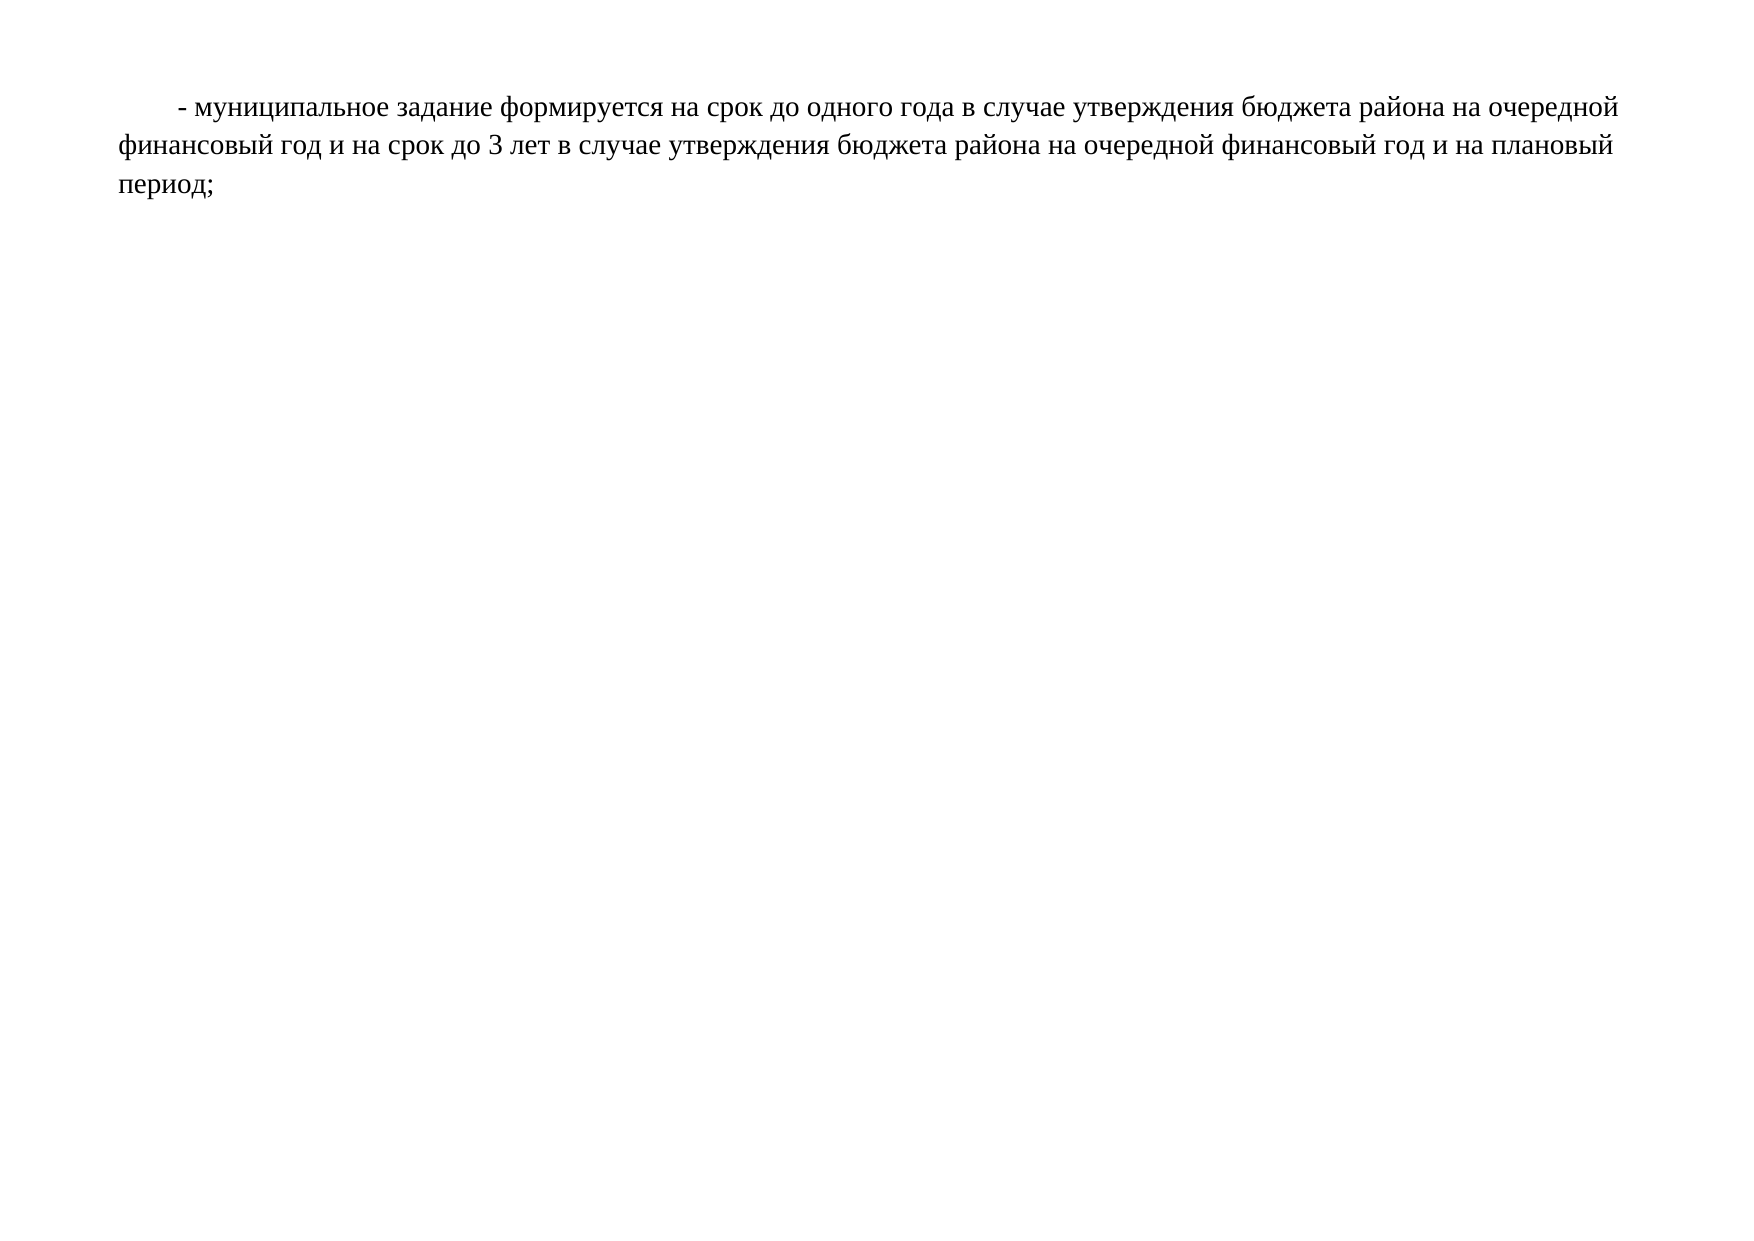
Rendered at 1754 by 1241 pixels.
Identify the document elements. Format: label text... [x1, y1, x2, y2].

text - муниципальное задание формируется на срок до одного года в случае утверждения бюджета района на очередной финансовый год и на срок до 3 лет в случае утверждения бюджета района на очередной финансовый год и на плановый период; [118, 89, 1636, 199]
